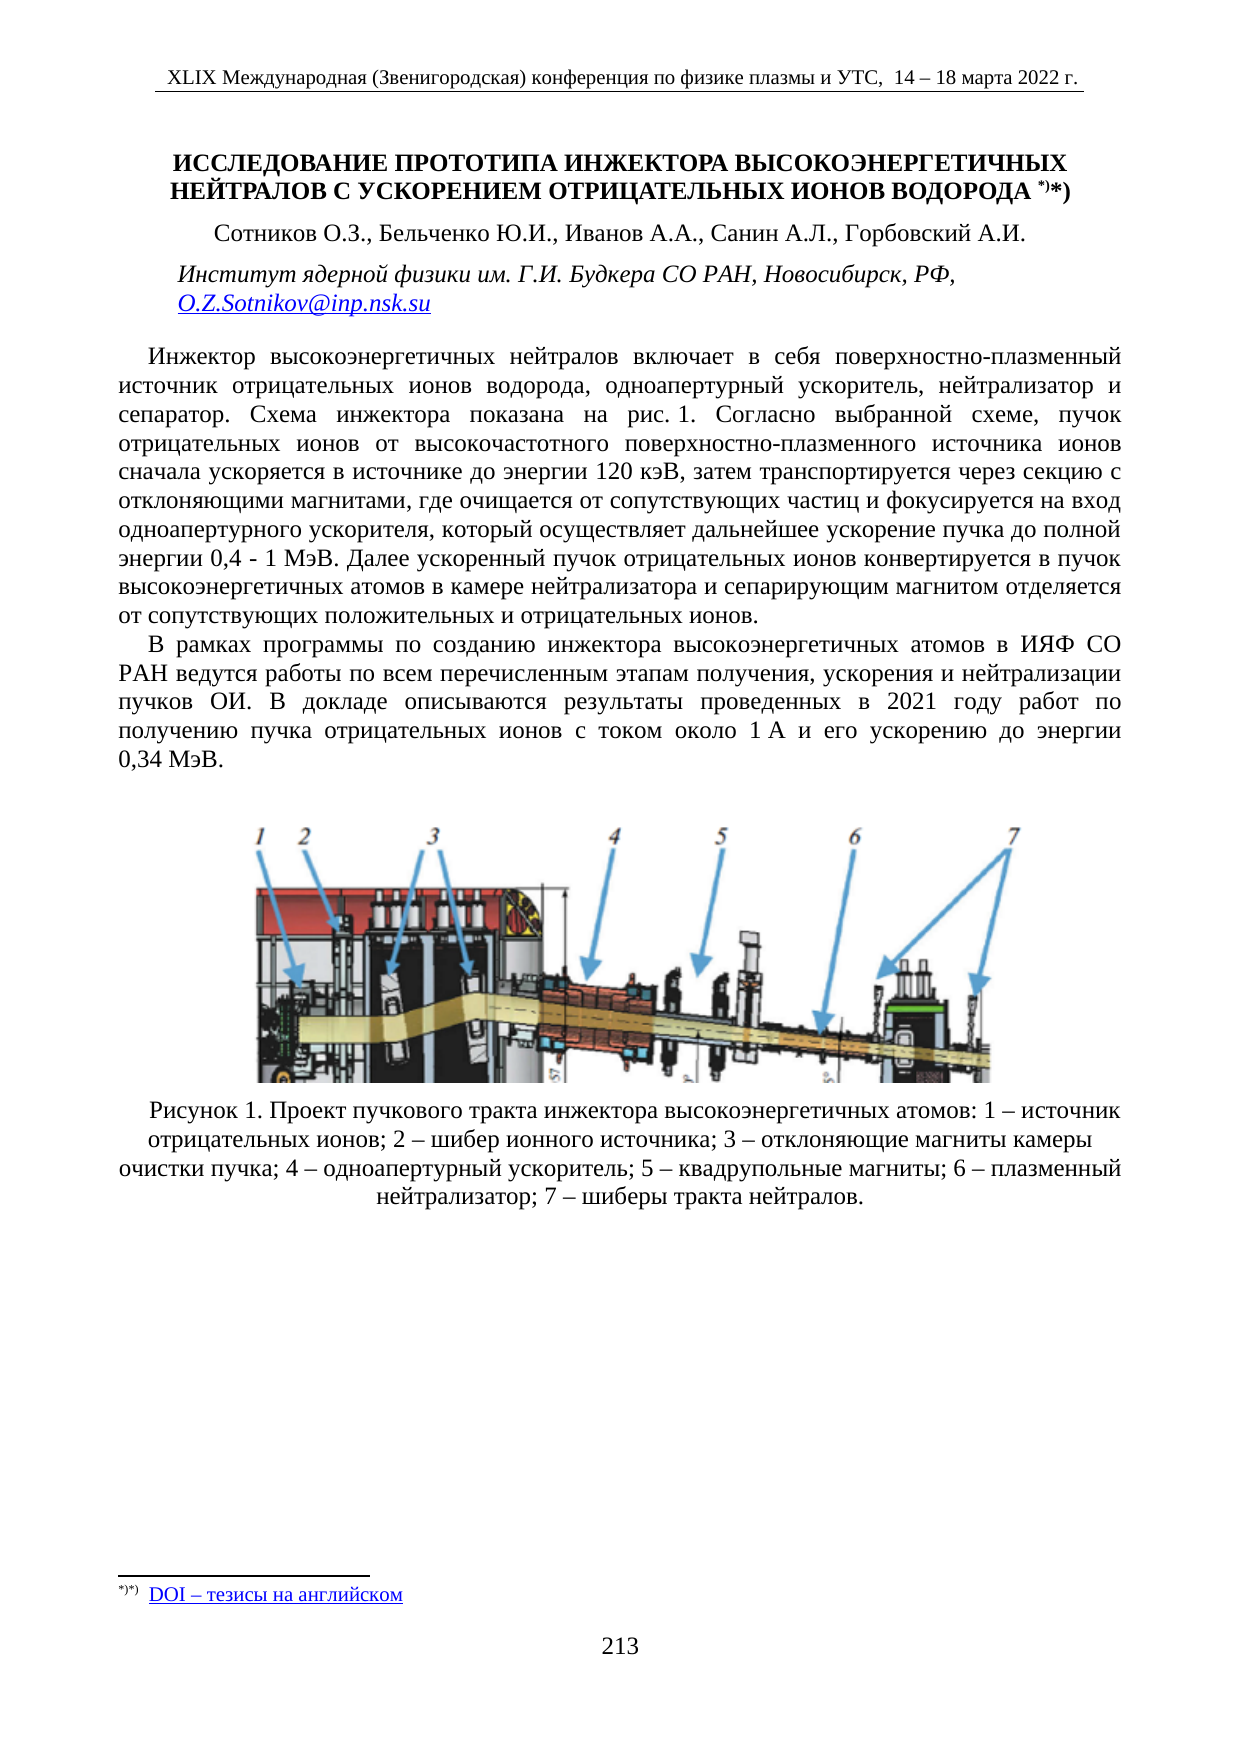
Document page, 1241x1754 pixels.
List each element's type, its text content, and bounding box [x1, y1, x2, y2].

text Сотников О.З., Бельченко Ю.И., Иванов А.А., Санин А.Л., Горбовский А.И. [159, 218, 1081, 246]
text Инжектор высокоэнергетичных нейтралов включает в себя поверхностно-плазменный источник отрицательных ионов водорода, одноапертурный ускоритель, нейтрализатор и сепаратор. Схема инжектора показана на рис. 1. Согласно выбранной схеме, пучок отрицательных ионов от высокочастотного поверхностно-плазменного источника ионов сначала ускоряется в источнике до энергии 120 кэВ, затем транспортируется через секцию с отклоняющими магнитами, где очищается от сопутствующих частиц и фокусируется на вход одноапертурного ускорителя, который осуществляет дальнейшее ускорение пучка до полной энергии 0,4 - 1 МэВ. Далее ускоренный пучок отрицательных ионов конвертируется в пучок высокоэнергетичных атомов в камере нейтрализатора и сепарирующим магнитом отделяется от сопутствующих положительных и отрицательных ионов. [118, 341, 1122, 629]
picture [219, 801, 1051, 1083]
text В рамках программы по созданию инжектора высокоэнергетичных атомов в ИЯФ СО РАН ведутся работы по всем перечисленным этапам получения, ускорения и нейтрализации пучков ОИ. В докладе описываются результаты проведенных в 2021 году работ по получению пучка отрицательных ионов с током около 1 А и его ускорению до энергии 0,34 МэВ. [118, 629, 1122, 773]
title Исследование прототипа инжектора высокоэнергетичных нейтралов с ускорением отрицательных ионов водорода *) [118, 148, 1122, 205]
text Институт ядерной физики им. Г.И. Будкера СО РАН, Новосибирск, РФ, O.Z.Sotnikov@inp.nsk.su [177, 259, 1122, 316]
text Рисунок 1. Проект пучкового тракта инжектора высокоэнергетичных атомов: 1 – источник отрицательных ионов; 2 – шибер ионного источника; 3 – отклоняющие магниты камеры очистки пучка; 4 – одноапертурный ускоритель; 5 – квадрупольные магниты; 6 – плазменный нейтрализатор; 7 – шиберы тракта нейтралов. [118, 1095, 1122, 1210]
